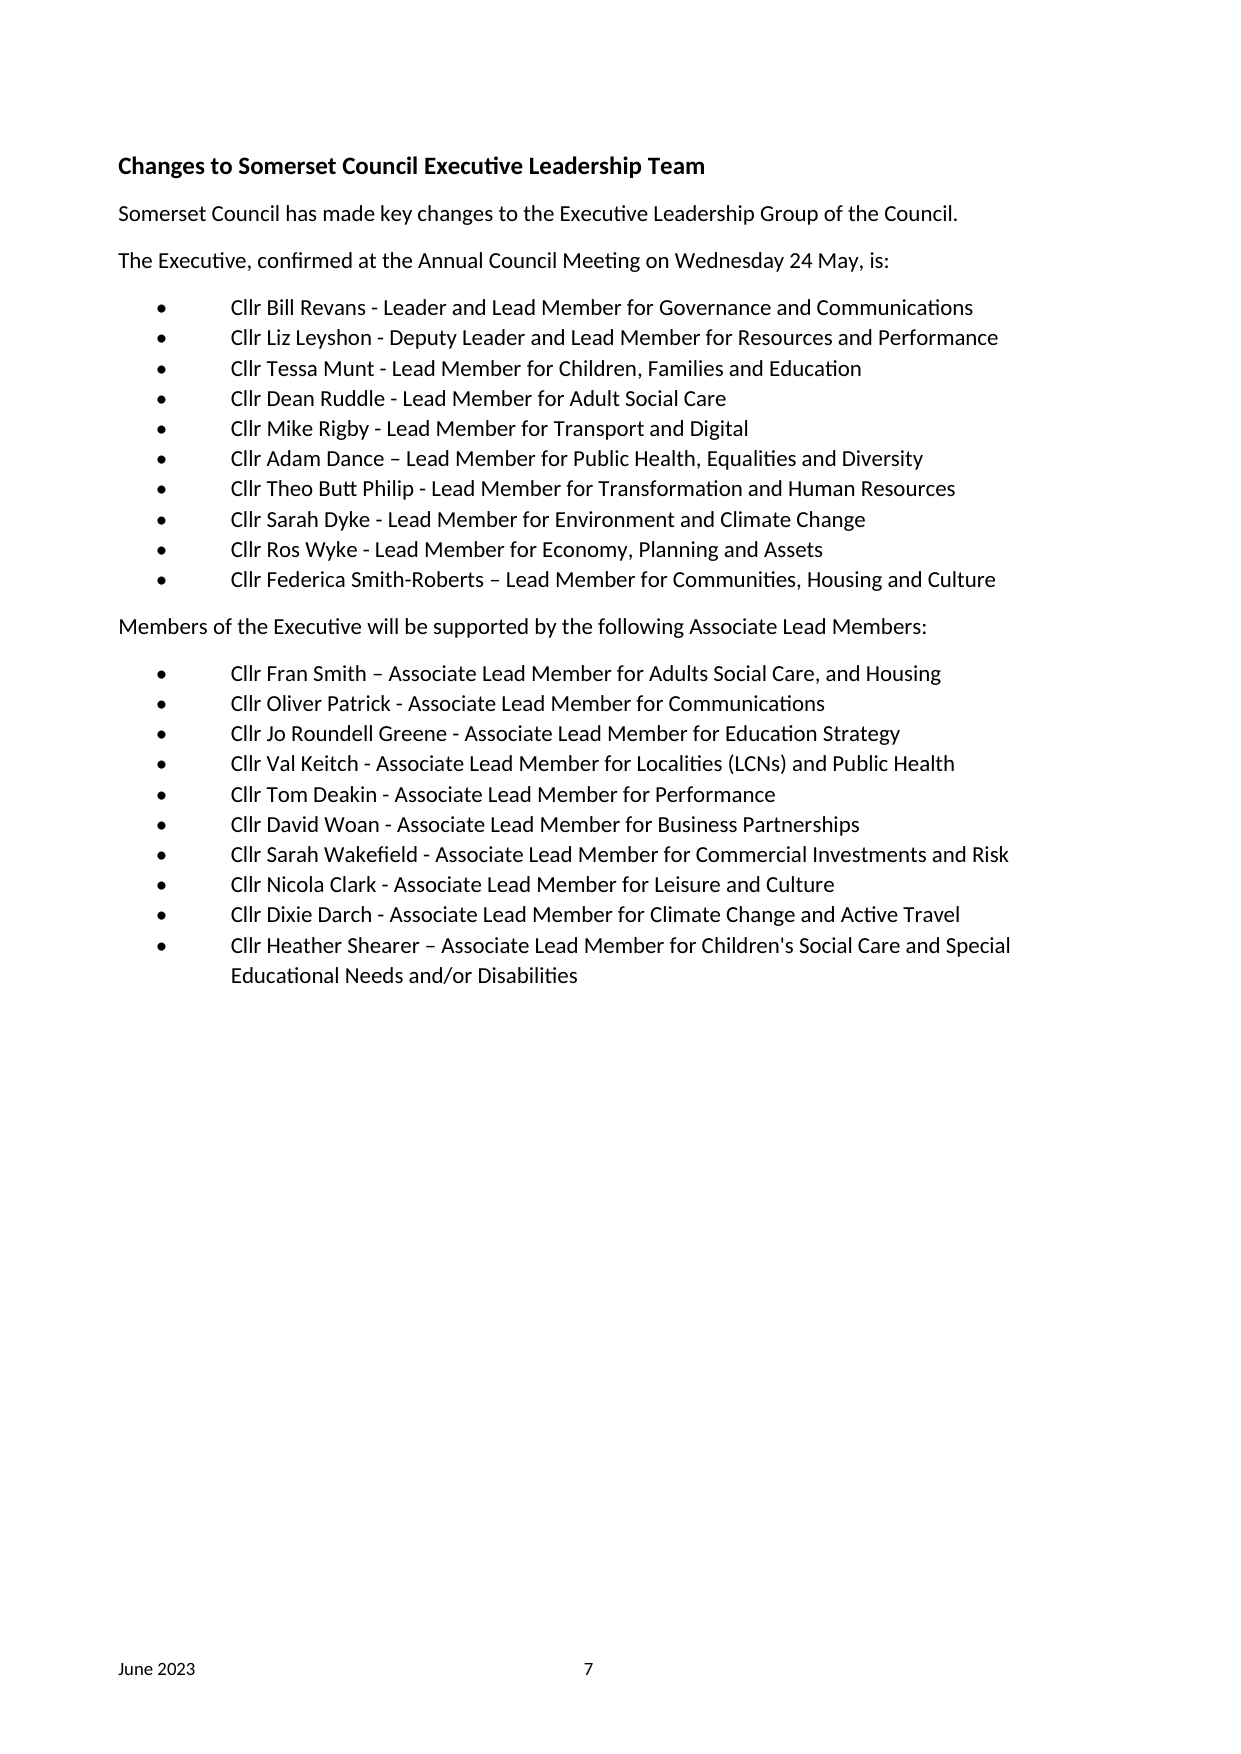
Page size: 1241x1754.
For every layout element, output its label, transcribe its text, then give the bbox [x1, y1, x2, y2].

list Cllr Jo Roundell Greene - Associate Lead Member for Education Strategy [156, 719, 1122, 747]
list Cllr Theo Butt Philip - Lead Member for Transformation and Human Resources [156, 474, 1122, 503]
list Cllr Mike Rigby - Lead Member for Transport and Digital [156, 414, 1122, 442]
list Cllr Sarah Wakefield - Associate Lead Member for Commercial Investments and Risk [156, 840, 1122, 868]
list Cllr Nicola Clark - Associate Lead Member for Leisure and Culture [156, 870, 1122, 898]
list Cllr Fran Smith – Associate Lead Member for Adults Social Care, and Housing [156, 659, 1122, 687]
list Cllr Dean Ruddle - Lead Member for Adult Social Care [156, 384, 1122, 412]
list Cllr Tom Deakin - Associate Lead Member for Performance [156, 780, 1122, 808]
list Cllr Adam Dance – Lead Member for Public Health, Equalities and Diversity [156, 444, 1122, 472]
list Cllr Bill Revans - Leader and Lead Member for Governance and Communications [156, 293, 1122, 321]
list Cllr David Woan - Associate Lead Member for Business Partnerships [156, 810, 1122, 838]
text Members of the Executive will be supported by the following Associate Lead Members: [118, 612, 1122, 640]
list Cllr Ros Wyke - Lead Member for Economy, Planning and Assets [156, 535, 1122, 563]
text Somerset Council has made key changes to the Executive Leadership Group of the Council. [118, 199, 1122, 228]
text Changes to Somerset Council Executive Leadership Team [118, 150, 1122, 181]
list Cllr Federica Smith-Roberts – Lead Member for Communities, Housing and Culture [156, 565, 1122, 593]
list Cllr Liz Leyshon - Deputy Leader and Lead Member for Resources and Performance [156, 323, 1122, 352]
list Cllr Oliver Patrick - Associate Lead Member for Communications [156, 689, 1122, 717]
list Cllr Dixie Darch - Associate Lead Member for Climate Change and Active Travel [156, 901, 1122, 929]
list Cllr Heather Shearer – Associate Lead Member for Children's Social Care and Special Educational Needs and/or Disabilities [156, 931, 1122, 989]
text The Executive, confirmed at the Annual Council Meeting on Wednesday 24 May, is: [118, 246, 1122, 274]
list Cllr Tessa Munt - Lead Member for Children, Families and Education [156, 354, 1122, 382]
list Cllr Val Keitch - Associate Lead Member for Localities (LCNs) and Public Health [156, 749, 1122, 778]
list Cllr Sarah Dyke - Lead Member for Environment and Climate Change [156, 505, 1122, 533]
